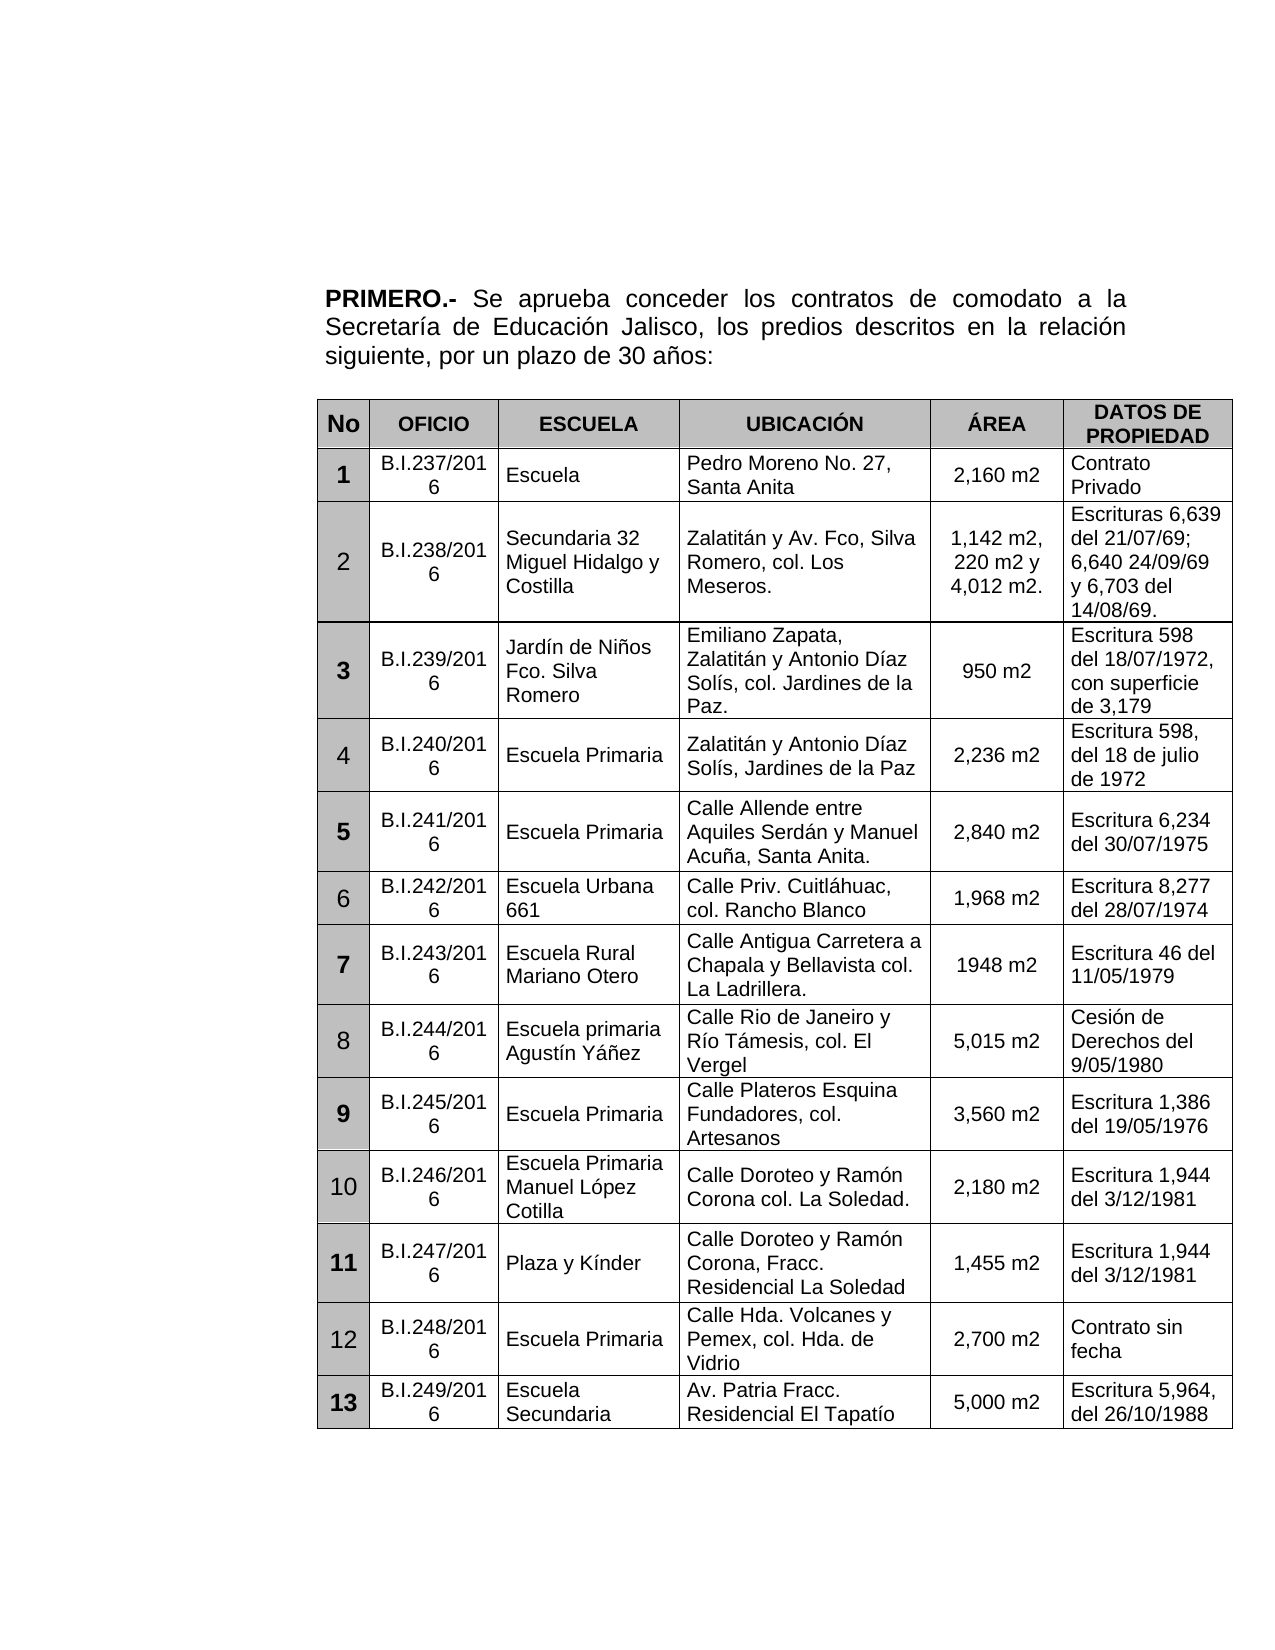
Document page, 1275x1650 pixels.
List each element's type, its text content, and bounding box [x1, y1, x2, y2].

table_cell B.I.249/2016 [370, 1376, 498, 1428]
table_cell Calle Priv. Cuitláhuac, col. Rancho Blanco [680, 872, 930, 924]
table_cell 12 [318, 1303, 369, 1375]
table_cell B.I.242/2016 [370, 872, 498, 924]
table_cell 2,180 m2 [931, 1151, 1063, 1222]
table_cell Jardín de Niños Fco. Silva Romero [499, 623, 679, 718]
table_cell 1 [318, 449, 369, 501]
table_cell B.I.237/2016 [370, 449, 498, 501]
table_cell Escuela [499, 449, 679, 501]
table_cell B.I.238/2016 [370, 502, 498, 621]
table_cell 5 [318, 792, 369, 871]
table_header ÁREA [931, 400, 1063, 447]
table_cell 2,236 m2 [931, 719, 1063, 791]
table_cell 5,015 m2 [931, 1005, 1063, 1077]
table_header DATOS DE PROPIEDAD [1064, 400, 1232, 447]
table_cell Escritura 1,944 del 3/12/1981 [1064, 1151, 1232, 1222]
table_cell Zalatitán y Antonio Díaz Solís, Jardines de la Paz [680, 719, 930, 791]
table_cell Contrato sin fecha [1064, 1303, 1232, 1375]
table_cell 7 [318, 925, 369, 1004]
table_cell Calle Hda. Volcanes y Pemex, col. Hda. de Vidrio [680, 1303, 930, 1375]
table_cell Escuela Primaria [499, 719, 679, 791]
table_cell B.I.240/2016 [370, 719, 498, 791]
text PRIMERO.- Se aprueba conceder los contratos de comodato a la Secretaría de Educación Jalisco, los predios descritos en la relación siguiente, por un plazo de 30 años: [325, 283, 1127, 370]
table_cell Escritura 5,964, del 26/10/1988 [1064, 1376, 1232, 1428]
table_cell 13 [318, 1376, 369, 1428]
table_cell 2,700 m2 [931, 1303, 1063, 1375]
table_cell 2 [318, 502, 369, 621]
table_header No [318, 400, 369, 447]
table_cell Calle Allende entre Aquiles Serdán y Manuel Acuña, Santa Anita. [680, 792, 930, 871]
table_cell Escritura 1,386 del 19/05/1976 [1064, 1078, 1232, 1149]
table_cell Calle Plateros Esquina Fundadores, col. Artesanos [680, 1078, 930, 1149]
table_cell Calle Rio de Janeiro y Río Támesis, col. El Vergel [680, 1005, 930, 1077]
table_cell B.I.243/2016 [370, 925, 498, 1004]
table_cell 4 [318, 719, 369, 791]
table_cell Emiliano Zapata, Zalatitán y Antonio Díaz Solís, col. Jardines de la Paz. [680, 623, 930, 718]
table_cell 11 [318, 1224, 369, 1302]
table_cell Calle Doroteo y Ramón Corona col. La Soledad. [680, 1151, 930, 1222]
table_cell 5,000 m2 [931, 1376, 1063, 1428]
table_cell Escuela Rural Mariano Otero [499, 925, 679, 1004]
table_cell Escritura 1,944 del 3/12/1981 [1064, 1224, 1232, 1302]
table_cell B.I.245/2016 [370, 1078, 498, 1149]
table_cell B.I.241/2016 [370, 792, 498, 871]
table_cell B.I.239/2016 [370, 623, 498, 718]
table_cell Contrato Privado [1064, 449, 1232, 501]
table_cell Escritura 8,277 del 28/07/1974 [1064, 872, 1232, 924]
table_cell B.I.247/2016 [370, 1224, 498, 1302]
table_cell Calle Doroteo y Ramón Corona, Fracc. Residencial La Soledad [680, 1224, 930, 1302]
table_cell 10 [318, 1151, 369, 1222]
table_cell 2,160 m2 [931, 449, 1063, 501]
table_cell 1948 m2 [931, 925, 1063, 1004]
table_cell 1,968 m2 [931, 872, 1063, 924]
table_cell B.I.248/2016 [370, 1303, 498, 1375]
table_cell 6 [318, 872, 369, 924]
table_cell Zalatitán y Av. Fco, Silva Romero, col. Los Meseros. [680, 502, 930, 621]
table_cell Escuela Primaria [499, 792, 679, 871]
table_cell Escuela primaria Agustín Yáñez [499, 1005, 679, 1077]
table_cell 950 m2 [931, 623, 1063, 718]
table_cell 3,560 m2 [931, 1078, 1063, 1149]
table_cell Escrituras 6,639 del 21/07/69; 6,640 24/09/69 y 6,703 del 14/08/69. [1064, 502, 1232, 621]
table_cell B.I.246/2016 [370, 1151, 498, 1222]
table_cell Secundaria 32 Miguel Hidalgo y Costilla [499, 502, 679, 621]
table_cell 3 [318, 623, 369, 718]
table_cell Escritura 6,234 del 30/07/1975 [1064, 792, 1232, 871]
table_header UBICACIÓN [680, 400, 930, 447]
table_cell Calle Antigua Carretera a Chapala y Bellavista col. La Ladrillera. [680, 925, 930, 1004]
table_cell Escritura 598 del 18/07/1972, con superficie de 3,179 [1064, 623, 1232, 718]
table_header ESCUELA [499, 400, 679, 447]
table_cell Av. Patria Fracc. Residencial El Tapatío [680, 1376, 930, 1428]
table_cell B.I.244/2016 [370, 1005, 498, 1077]
table_cell Escuela Primaria Manuel López Cotilla [499, 1151, 679, 1222]
table_cell Cesión de Derechos del 9/05/1980 [1064, 1005, 1232, 1077]
table_cell Escuela Urbana 661 [499, 872, 679, 924]
table_cell Escuela Primaria [499, 1078, 679, 1149]
table_cell 8 [318, 1005, 369, 1077]
table_cell Escritura 46 del 11/05/1979 [1064, 925, 1232, 1004]
table_cell 2,840 m2 [931, 792, 1063, 871]
table_cell Escuela Secundaria [499, 1376, 679, 1428]
table_cell 1,142 m2, 220 m2 y 4,012 m2. [931, 502, 1063, 621]
table_cell Pedro Moreno No. 27, Santa Anita [680, 449, 930, 501]
table_cell Escuela Primaria [499, 1303, 679, 1375]
table_cell 1,455 m2 [931, 1224, 1063, 1302]
table_cell Plaza y Kínder [499, 1224, 679, 1302]
table_header OFICIO [370, 400, 498, 447]
table_cell Escritura 598, del 18 de julio de 1972 [1064, 719, 1232, 791]
table_cell 9 [318, 1078, 369, 1149]
